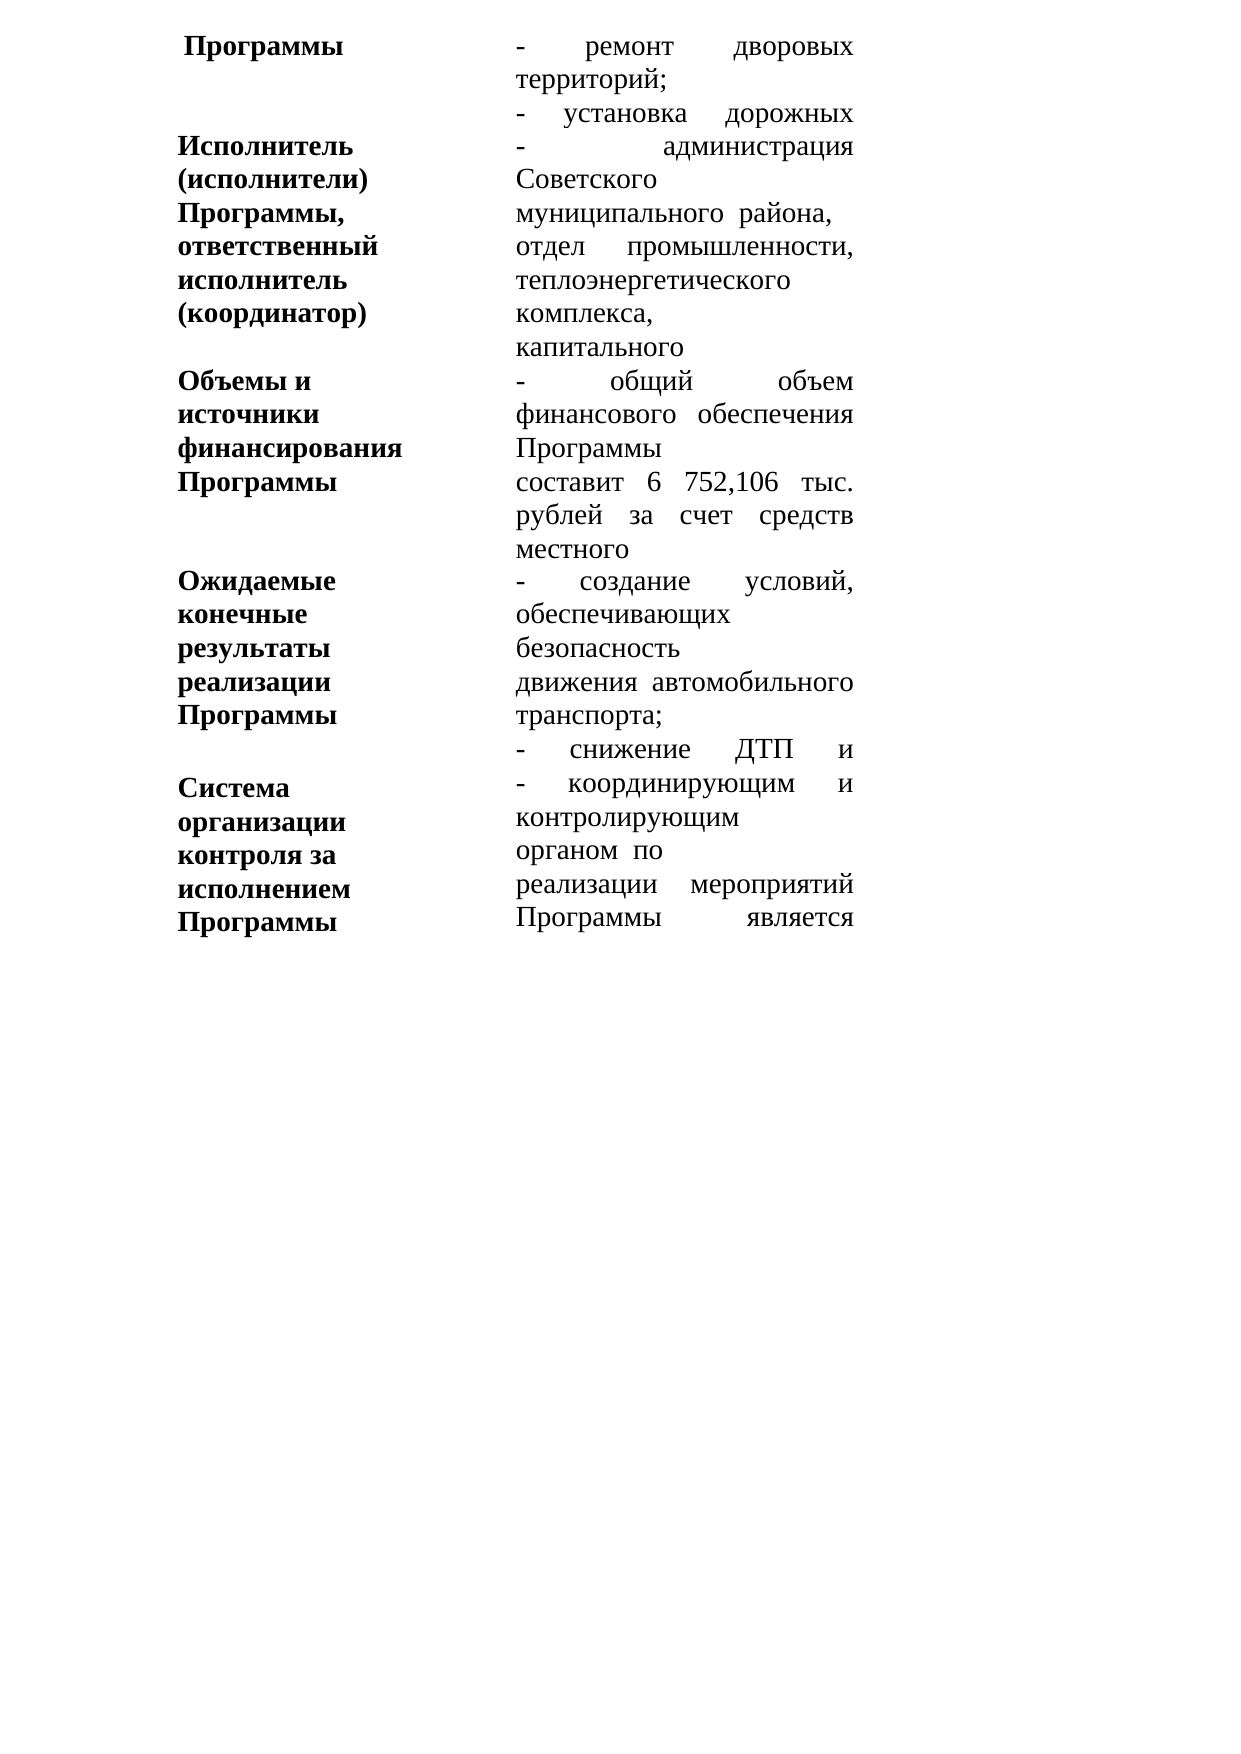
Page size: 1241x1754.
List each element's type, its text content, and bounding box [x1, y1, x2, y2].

table_cell - координирующим и контролирующим органом по реализации мероприятий Программы является отдел промышленности, теплоэнергетического комплекса, капитального строительства и архитектуры администрации Советского муниципального района. [516, 765, 854, 943]
table_cell Объемы и источники финансирования Программы [177, 363, 516, 563]
table_cell - общий объем финансового обеспечения Программы составит 6 752,106 тыс. рублей за счет средств местного бюджета Степновского МО (прогнозно), в том числе: 2014 год – 4000000,0 рублей; 2015 год – 2752106,0 рублей. [516, 363, 854, 563]
table_cell - создание условий, обеспечивающих безопасность движения автомобильного транспорта; - снижение ДТП и пострадавших в результате ДТП. [516, 563, 854, 765]
table_cell Система организации контроля за исполнением Программы [177, 765, 516, 943]
table_cell Ожидаемые конечные результаты реализации Программы [177, 563, 516, 765]
table_cell - администрация Советского муниципального района, отдел промышленности, теплоэнергетического комплекса, капитального строительства и архитектуры. [516, 128, 854, 363]
table_cell Исполнитель (исполнители) Программы, ответственный исполнитель (координатор) [177, 128, 516, 363]
table_header Программы [177, 28, 516, 128]
table_header - ремонт дворовых территорий; - установка дорожных знаков; - нанесение дорожной разметки. [516, 28, 854, 128]
